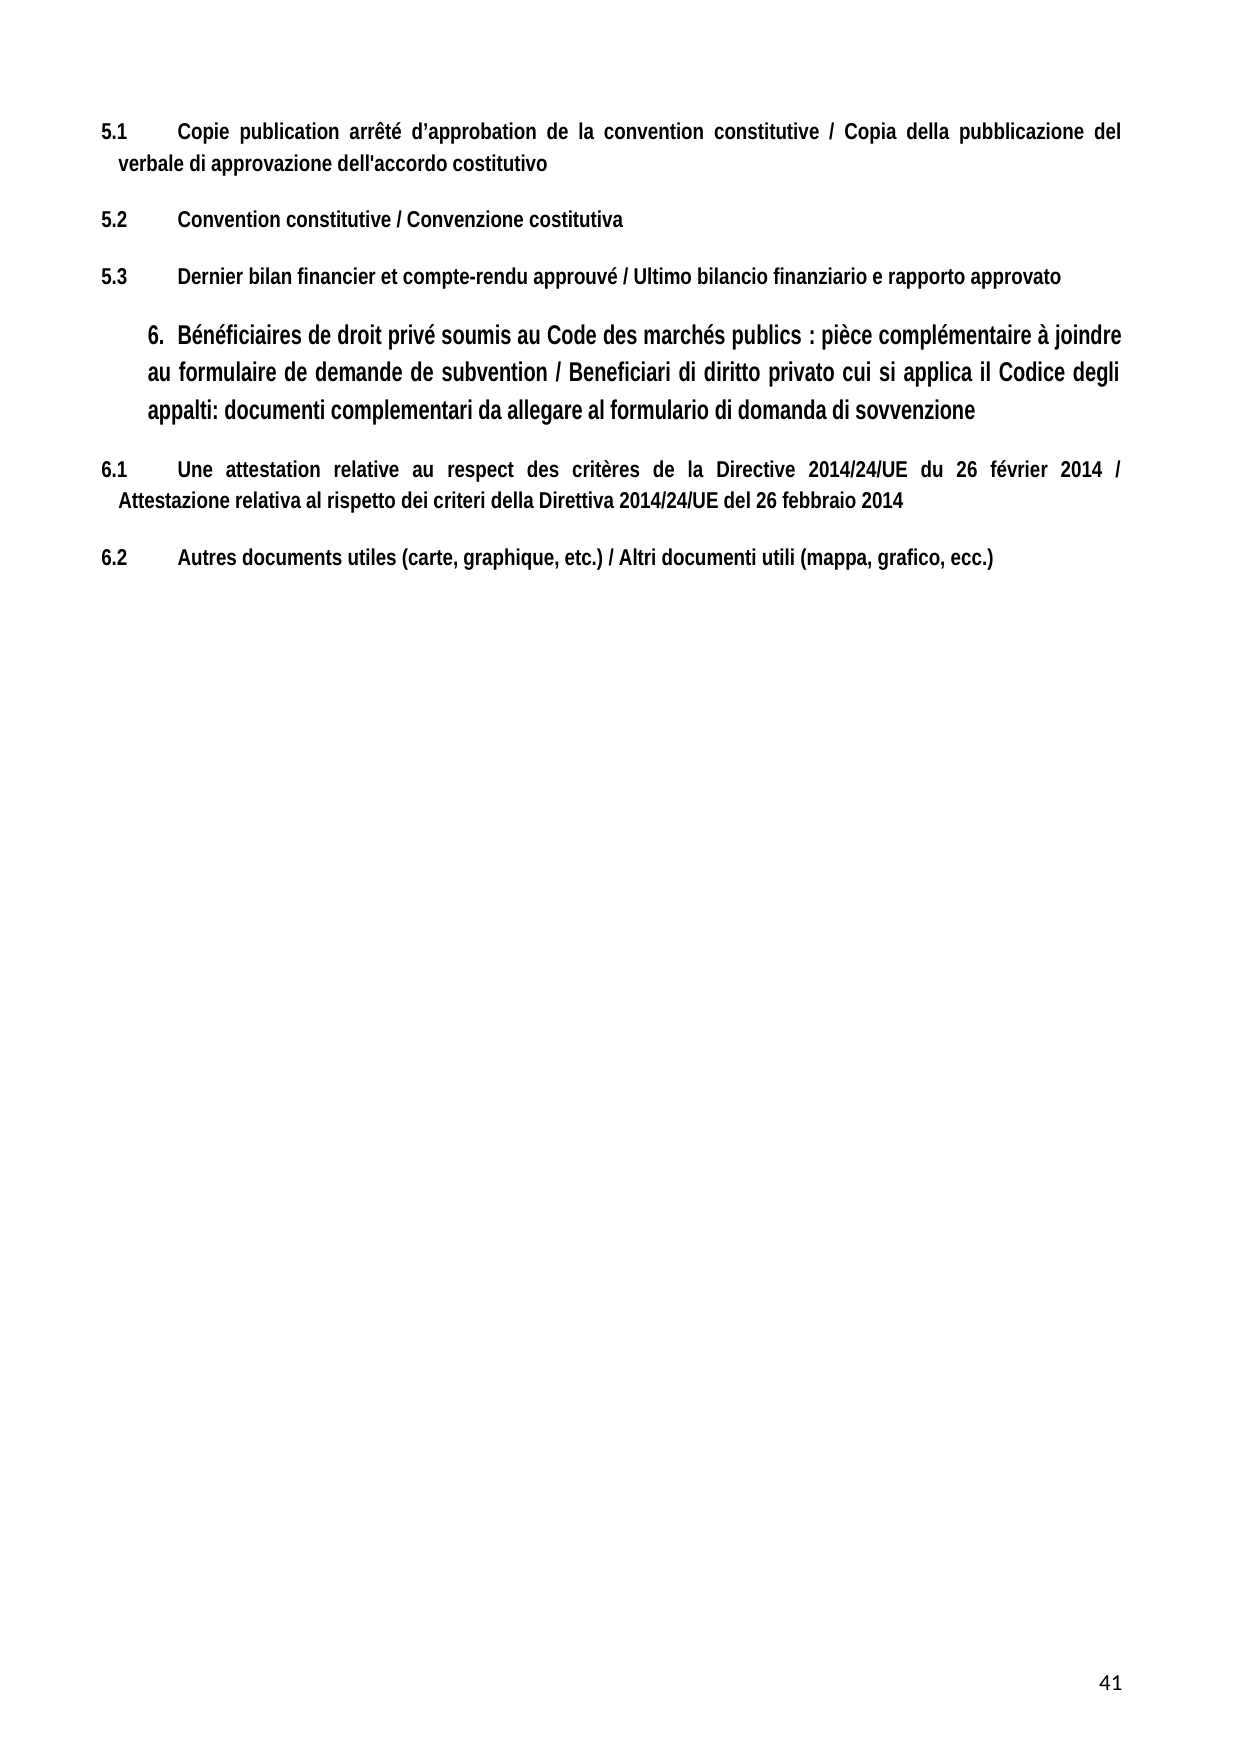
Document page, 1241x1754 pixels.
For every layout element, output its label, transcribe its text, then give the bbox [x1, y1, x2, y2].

subtitle Convention constitutive / Convenzione costitutiva [101, 206, 1122, 233]
subtitle Bénéficiaires de droit privé soumis au Code des marchés publics : pièce complémentaire à joindre au formulaire de demande de subvention / Beneficiari di diritto privato cui si applica il Codice degli appalti: documenti complementari da allegare al formulario di domanda di sovvenzione [148, 319, 1122, 425]
subtitle Copie publication arrêté d’approbation de la convention constitutive / Copia della pubblicazione del verbale di approvazione dell'accordo costitutivo [101, 118, 1122, 176]
subtitle Dernier bilan financier et compte-rendu approuvé / Ultimo bilancio finanziario e rapporto approvato [101, 263, 1122, 289]
subtitle Une attestation relative au respect des critères de la Directive 2014/24/UE du 26 février 2014 / Attestazione relativa al rispetto dei criteri della Direttiva 2014/24/UE del 26 febbraio 2014 [101, 456, 1122, 514]
subtitle Autres documents utiles (carte, graphique, etc.) / Altri documenti utili (mappa, grafico, ecc.) [101, 544, 1122, 570]
